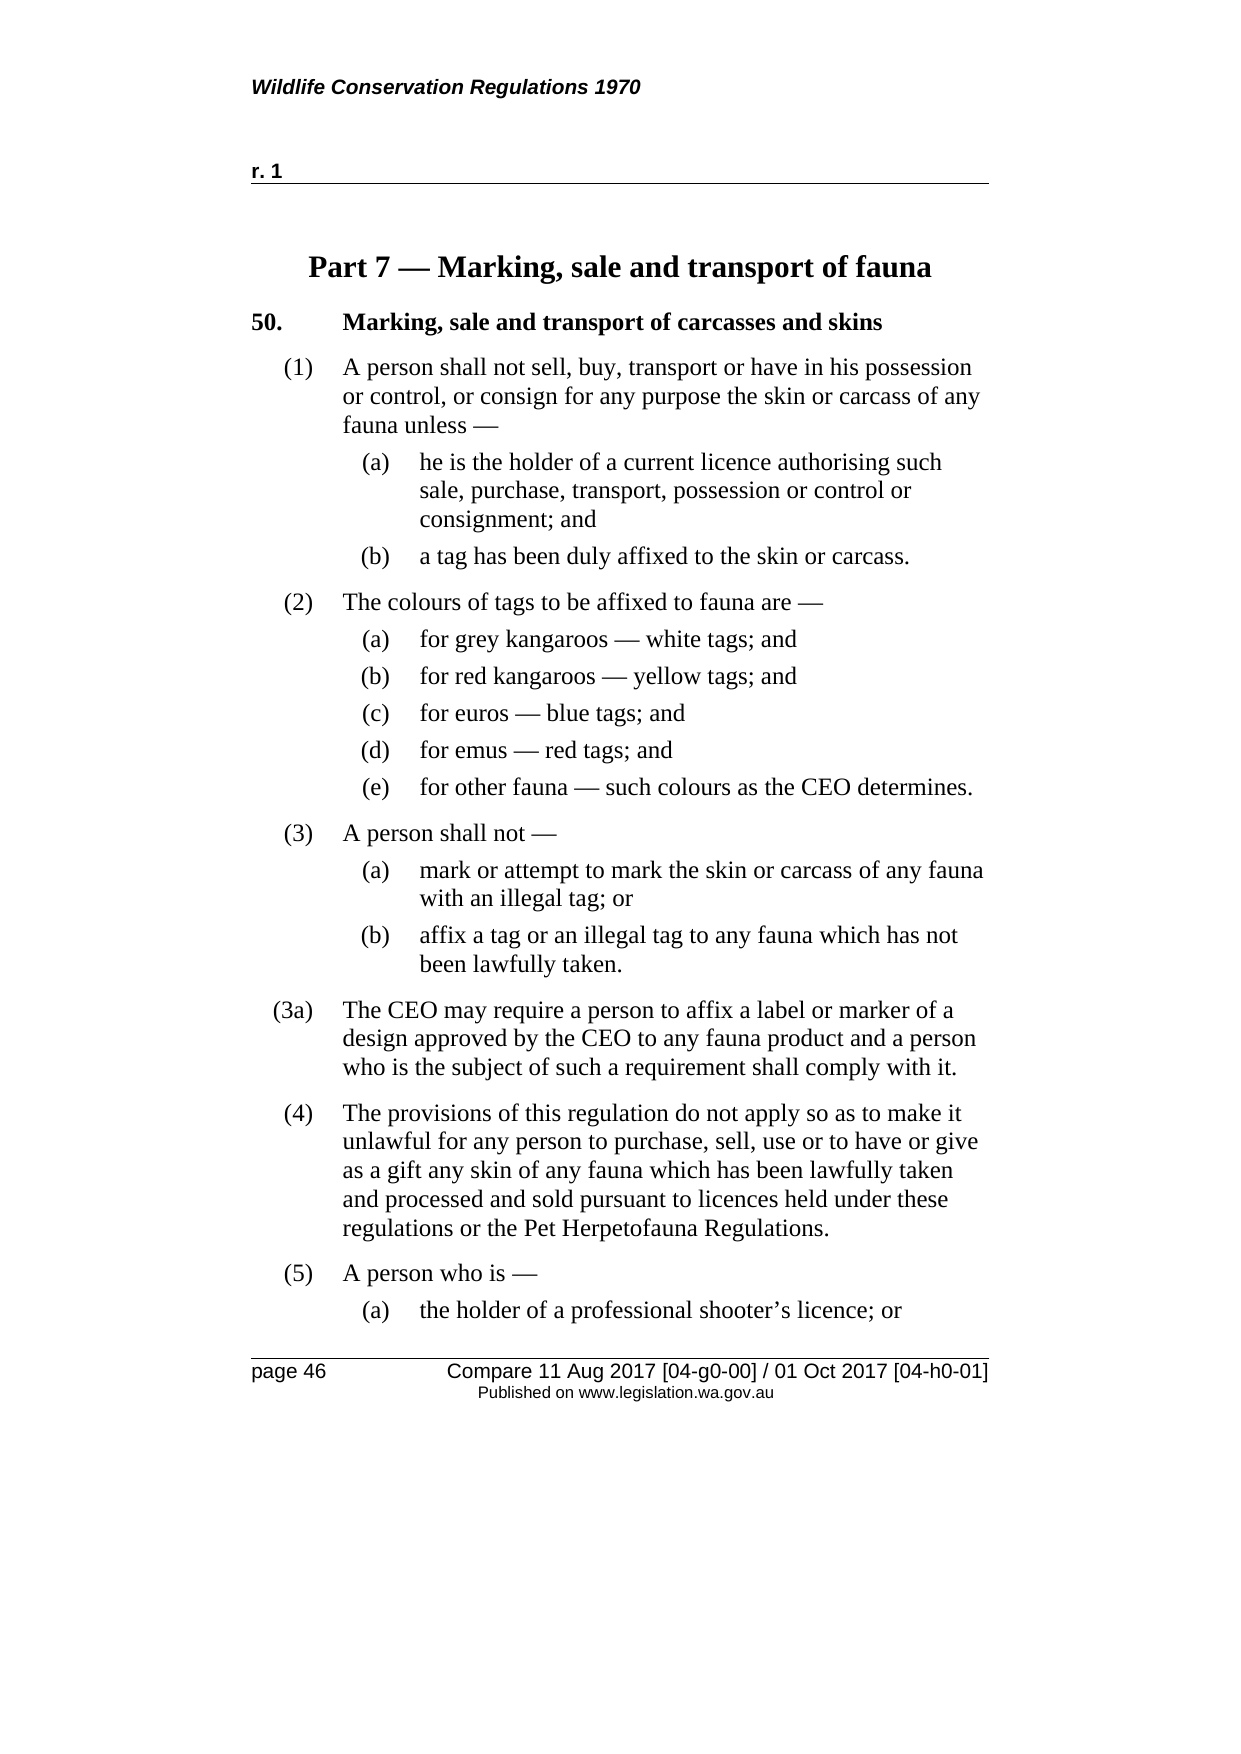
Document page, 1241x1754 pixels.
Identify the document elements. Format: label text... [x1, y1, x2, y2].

text (b) affix a tag or an illegal tag to any fauna which has not been lawfully taken. [251, 921, 989, 978]
text (a) he is the holder of a current licence authorising such sale, purchase, transport, possession or control or consignment; and [251, 447, 989, 533]
text (b) for red kangaroos — yellow tags; and [251, 661, 989, 690]
subtitle 50. Marking, sale and transport of carcasses and skins [251, 307, 989, 336]
text (3) A person shall not — [251, 818, 989, 846]
text (a) the holder of a professional shooter’s licence; or [251, 1295, 989, 1324]
text (b) a tag has been duly affixed to the skin or carcass. [251, 541, 989, 570]
text (e) for other fauna — such colours as the CEO determines. [251, 772, 989, 801]
text (3a) The CEO may require a person to affix a label or marker of a design approved by the CEO to any fauna product and a person who is the subject of such a requirement shall comply with it. [251, 995, 989, 1081]
text (5) A person who is — [251, 1258, 989, 1287]
text (1) A person shall not sell, buy, transport or have in his possession or control, or consign for any purpose the skin or carcass of any fauna unless — [251, 352, 989, 438]
subtitle Part 7 — Marking, sale and transport of fauna [251, 248, 989, 284]
text (2) The colours of tags to be affixed to fauna are — [251, 587, 989, 616]
text (4) The provisions of this regulation do not apply so as to make it unlawful for any person to purchase, sell, use or to have or give as a gift any skin of any fauna which has been lawfully taken and processed and sold pursuant to licences held under these regulations or the Pet Herpetofauna Regulations. [251, 1098, 989, 1241]
text (c) for euros — blue tags; and [251, 698, 989, 727]
text (a) mark or attempt to mark the skin or carcass of any fauna with an illegal tag; or [251, 855, 989, 912]
text (d) for emus — red tags; and [251, 735, 989, 764]
text (a) for grey kangaroos — white tags; and [251, 624, 989, 653]
